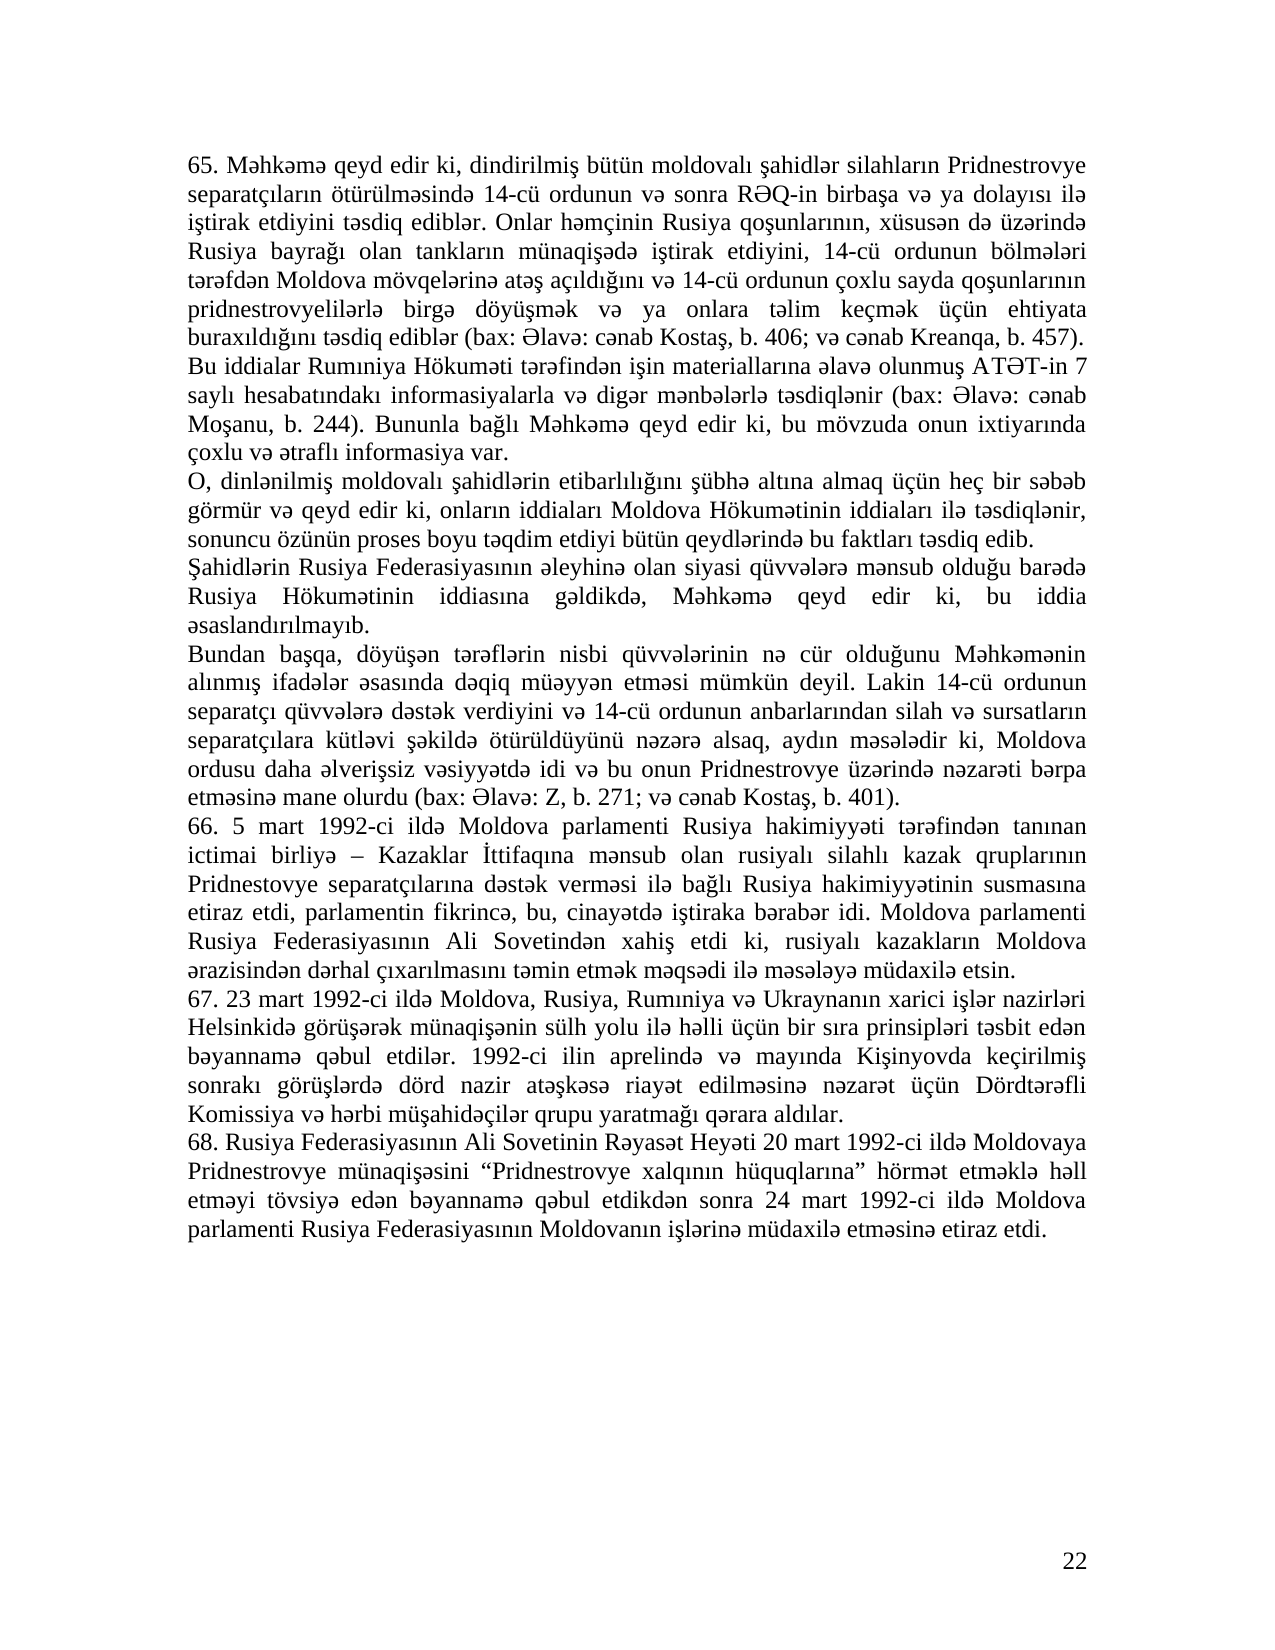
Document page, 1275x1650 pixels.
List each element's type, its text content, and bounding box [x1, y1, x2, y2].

text Bundan başqa, döyüşən tərəflərin nisbi qüvvələrinin nə cür olduğunu Məhkəmənin alınmış ifadələr əsasında dəqiq müəyyən etməsi mümkün deyil. Lakin 14-cü ordunun separatçı qüvvələrə dəstək verdiyini və 14-cü ordunun anbarlarından silah və sursatların separatçılara kütləvi şəkildə ötürüldüyünü nəzərə alsaq, aydın məsələdir ki, Moldova ordusu daha əlverişsiz vəsiyyətdə idi və bu onun Pridnestrovye üzərində nəzarəti bərpa etməsinə mane olurdu (bax: Əlavə: Z, b. 271; və cənab Kostaş, b. 401). [187, 639, 1087, 811]
text 68. Rusiya Federasiyasının Ali Sovetinin Rəyasət Heyəti 20 mart 1992-ci ildə Moldovaya Pridnestrovye münaqişəsini “Pridnestrovye xalqının hüquqlarına” hörmət etməklə həll etməyi tövsiyə edən bəyannamə qəbul etdikdən sonra 24 mart 1992-ci ildə Moldova parlamenti Rusiya Federasiyasının Moldovanın işlərinə müdaxilə etməsinə etiraz etdi. [187, 1127, 1087, 1242]
text O, dinlənilmiş moldovalı şahidlərin etibarlılığını şübhə altına almaq üçün heç bir səbəb görmür və qeyd edir ki, onların iddiaları Moldova Hökumətinin iddiaları ilə təsdiqlənir, sonuncu özünün proses boyu təqdim etdiyi bütün qeydlərində bu faktları təsdiq edib. [187, 466, 1087, 552]
text Şahidlərin Rusiya Federasiyasının əleyhinə olan siyasi qüvvələrə mənsub olduğu barədə Rusiya Hökumətinin iddiasına gəldikdə, Məhkəmə qeyd edir ki, bu iddia əsaslandırılmayıb. [187, 552, 1087, 639]
text 67. 23 mart 1992-ci ildə Moldova, Rusiya, Rumıniya və Ukraynanın xarici işlər nazirləri Helsinkidə görüşərək münaqişənin sülh yolu ilə həlli üçün bir sıra prinsipləri təsbit edən bəyannamə qəbul etdilər. 1992-ci ilin aprelində və mayında Kişinyovda keçirilmiş sonrakı görüşlərdə dörd nazir atəşkəsə riayət edilməsinə nəzarət üçün Dördtərəfli Komissiya və hərbi müşahidəçilər qrupu yaratmağı qərara aldılar. [187, 984, 1087, 1127]
text 65. Məhkəmə qeyd edir ki, dindirilmiş bütün moldovalı şahidlər silahların Pridnestrovye separatçıların ötürülməsində 14-cü ordunun və sonra RƏQ-in birbaşa və ya dolayısı ilə iştirak etdiyini təsdiq ediblər. Onlar həmçinin Rusiya qoşunlarının, xüsusən də üzərində Rusiya bayrağı olan tankların münaqişədə iştirak etdiyini, 14-cü ordunun bölmələri tərəfdən Moldova mövqelərinə atəş açıldığını və 14-cü ordunun çoxlu sayda qoşunlarının pridnestrovyelilərlə birgə döyüşmək və ya onlara təlim keçmək üçün ehtiyata buraxıldığını təsdiq ediblər (bax: Əlavə: cənab Kostaş, b. 406; və cənab Kreanqa, b. 457). [187, 150, 1087, 351]
text 66. 5 mart 1992-ci ildə Moldova parlamenti Rusiya hakimiyyəti tərəfindən tanınan ictimai birliyə – Kazaklar İttifaqına mənsub olan rusiyalı silahlı kazak qruplarının Pridnestovye separatçılarına dəstək verməsi ilə bağlı Rusiya hakimiyyətinin susmasına etiraz etdi, parlamentin fikrincə, bu, cinayətdə iştiraka bərabər idi. Moldova parlamenti Rusiya Federasiyasının Ali Sovetindən xahiş etdi ki, rusiyalı kazakların Moldova ərazisindən dərhal çıxarılmasını təmin etmək məqsədi ilə məsələyə müdaxilə etsin. [187, 811, 1087, 984]
text Bu iddialar Rumıniya Hökuməti tərəfindən işin materiallarına əlavə olunmuş ATƏT-in 7 saylı hesabatındakı informasiyalarla və digər mənbələrlə təsdiqlənir (bax: Əlavə: cənab Moşanu, b. 244). Bununla bağlı Məhkəmə qeyd edir ki, bu mövzuda onun ixtiyarında çoxlu və ətraflı informasiya var. [187, 351, 1087, 466]
